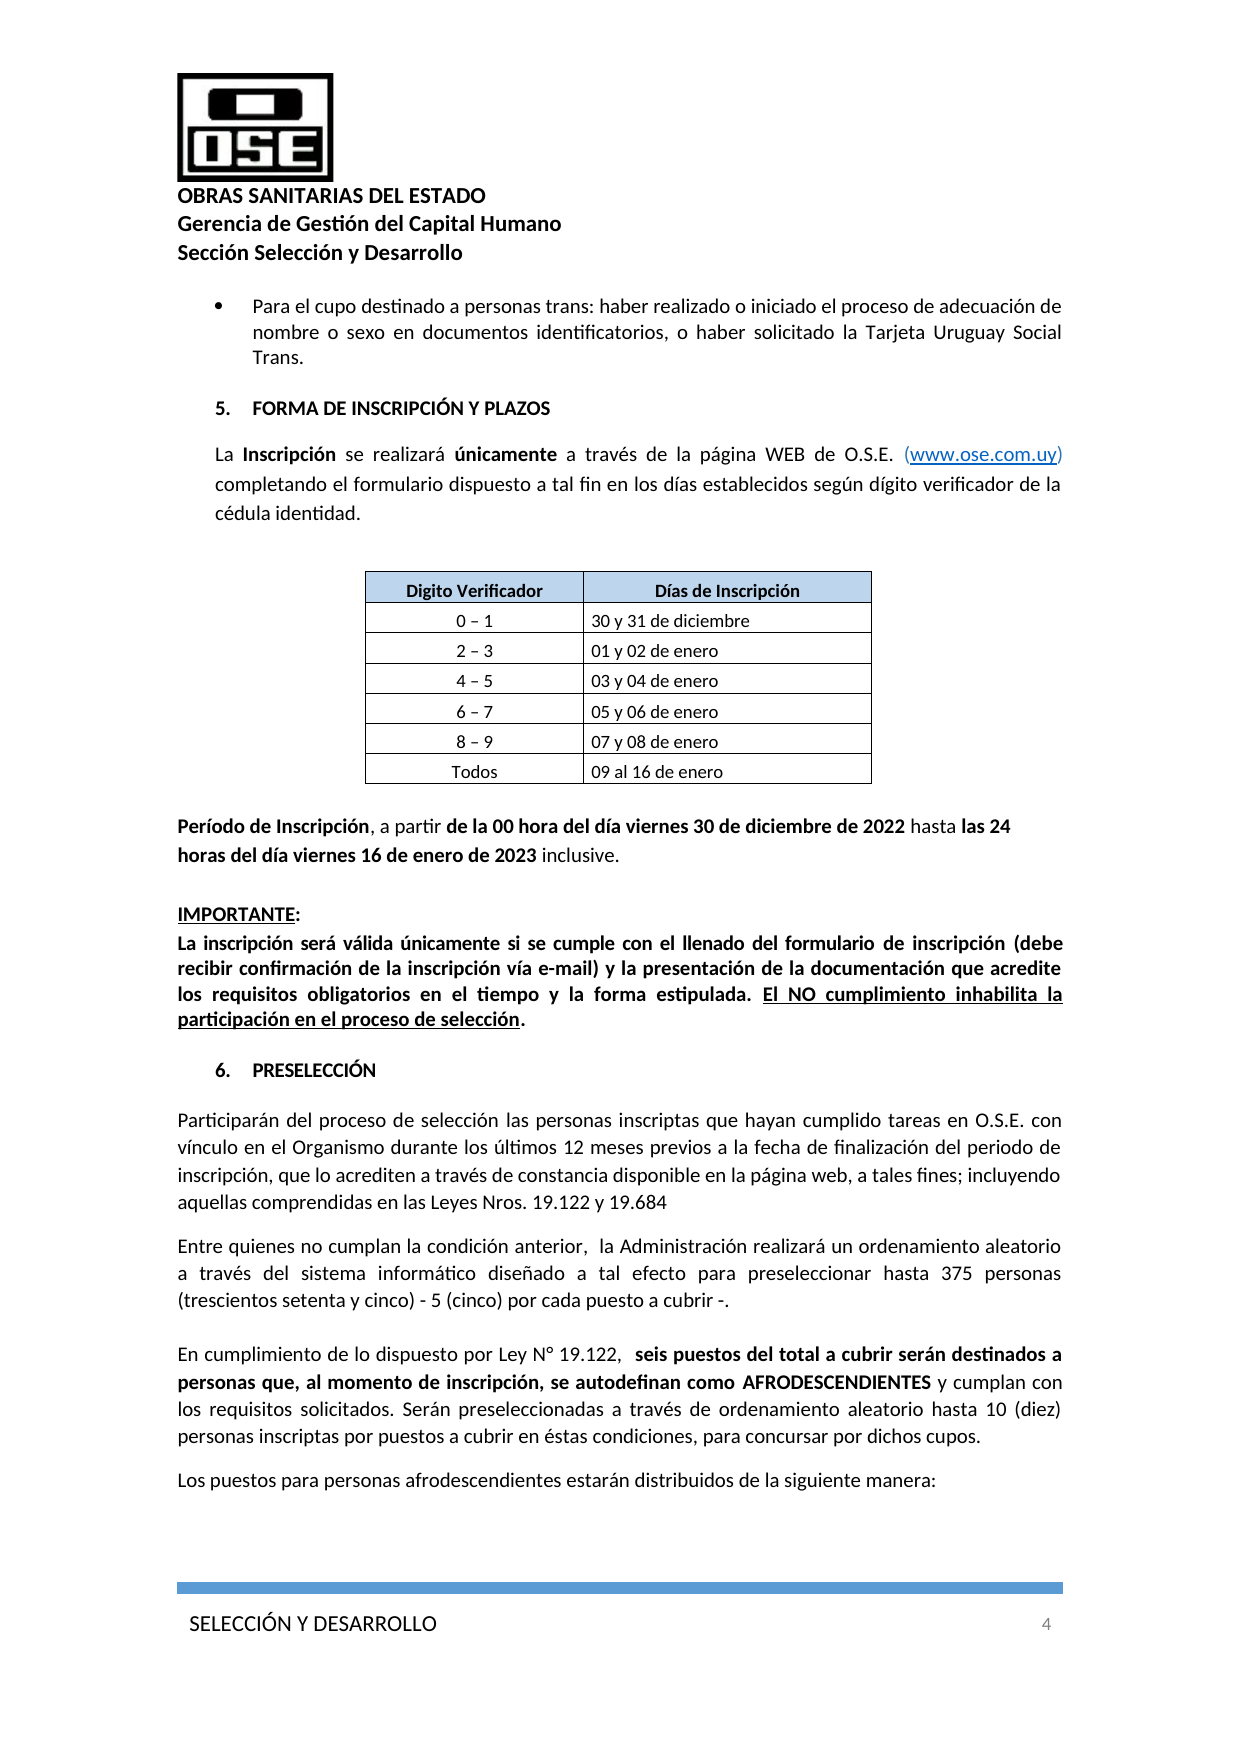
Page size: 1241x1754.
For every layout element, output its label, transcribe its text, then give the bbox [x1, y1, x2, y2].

text Período de Inscripción, a partir de la 00 hora del día viernes 30 de diciembre de 2022 hasta las 24 horas del día viernes 16 de enero de 2023 inclusive. [177, 813, 1063, 868]
text En cumplimiento de lo dispuesto por Ley N° 19.122, seis puestos del total a cubrir serán destinados a personas que, al momento de inscripción, se autodefinan como AFRODESCENDIENTES y cumplan con los requisitos solicitados. Serán preseleccionadas a través de ordenamiento aleatorio hasta 10 (diez) personas inscriptas por puestos a cubrir en éstas condiciones, para concursar por dichos cupos. [177, 1341, 1063, 1449]
table_header Días de Inscripción [584, 572, 871, 602]
table_cell 30 y 31 de diciembre [584, 603, 871, 632]
text Los puestos para personas afrodescendientes estarán distribuidos de la siguiente manera: [177, 1468, 1063, 1493]
table_cell 05 y 06 de enero [584, 694, 871, 723]
text La Inscripción se realizará únicamente a través de la página WEB de O.S.E. (www.ose.com.uy) completando el formulario dispuesto a tal fin en los días establecidos según dígito verificador de la cédula identidad. [215, 442, 1063, 525]
table_cell 4 – 5 [366, 664, 583, 693]
table_cell 2 – 3 [366, 633, 583, 662]
text La inscripción será válida únicamente si se cumple con el llenado del formulario de inscripción (debe recibir confirmación de la inscripción vía e-mail) y la presentación de la documentación que acredite los requisitos obligatorios en el tiempo y la forma estipulada. El NO cumplimiento inhabilita la participación en el proceso de selección. [177, 930, 1063, 1032]
list PRESELECCIÓN [215, 1057, 1063, 1083]
text Participarán del proceso de selección las personas inscriptas que hayan cumplido tareas en O.S.E. con vínculo en el Organismo durante los últimos 12 meses previos a la fecha de finalización del periodo de inscripción, que lo acrediten a través de constancia disponible en la página web, a tales fines; incluyendo aquellas comprendidas en las Leyes Nros. 19.122 y 19.684 [177, 1107, 1063, 1215]
table_cell 07 y 08 de enero [584, 724, 871, 753]
table_cell 01 y 02 de enero [584, 633, 871, 662]
table_cell 0 – 1 [366, 603, 583, 632]
text Entre quienes no cumplan la condición anterior, la Administración realizará un ordenamiento aleatorio a través del sistema informático diseñado a tal efecto para preseleccionar hasta 375 personas (trescientos setenta y cinco) - 5 (cinco) por cada puesto a cubrir -. [177, 1233, 1063, 1313]
table_header Digito Verificador [366, 572, 583, 602]
table_cell 09 al 16 de enero [584, 754, 871, 783]
table_cell 8 – 9 [366, 724, 583, 753]
text IMPORTANTE: [177, 901, 1063, 926]
table_cell 03 y 04 de enero [584, 664, 871, 693]
list Para el cupo destinado a personas trans: haber realizado o iniciado el proceso de adecuación de nombre o sexo en documentos identificatorios, o haber solicitado la Tarjeta Uruguay Social Trans. [215, 294, 1063, 370]
list FORMA DE INSCRIPCIÓN Y PLAZOS [215, 395, 1063, 421]
table_cell 6 – 7 [366, 694, 583, 723]
table_cell Todos [366, 754, 583, 783]
picture [177, 73, 334, 182]
